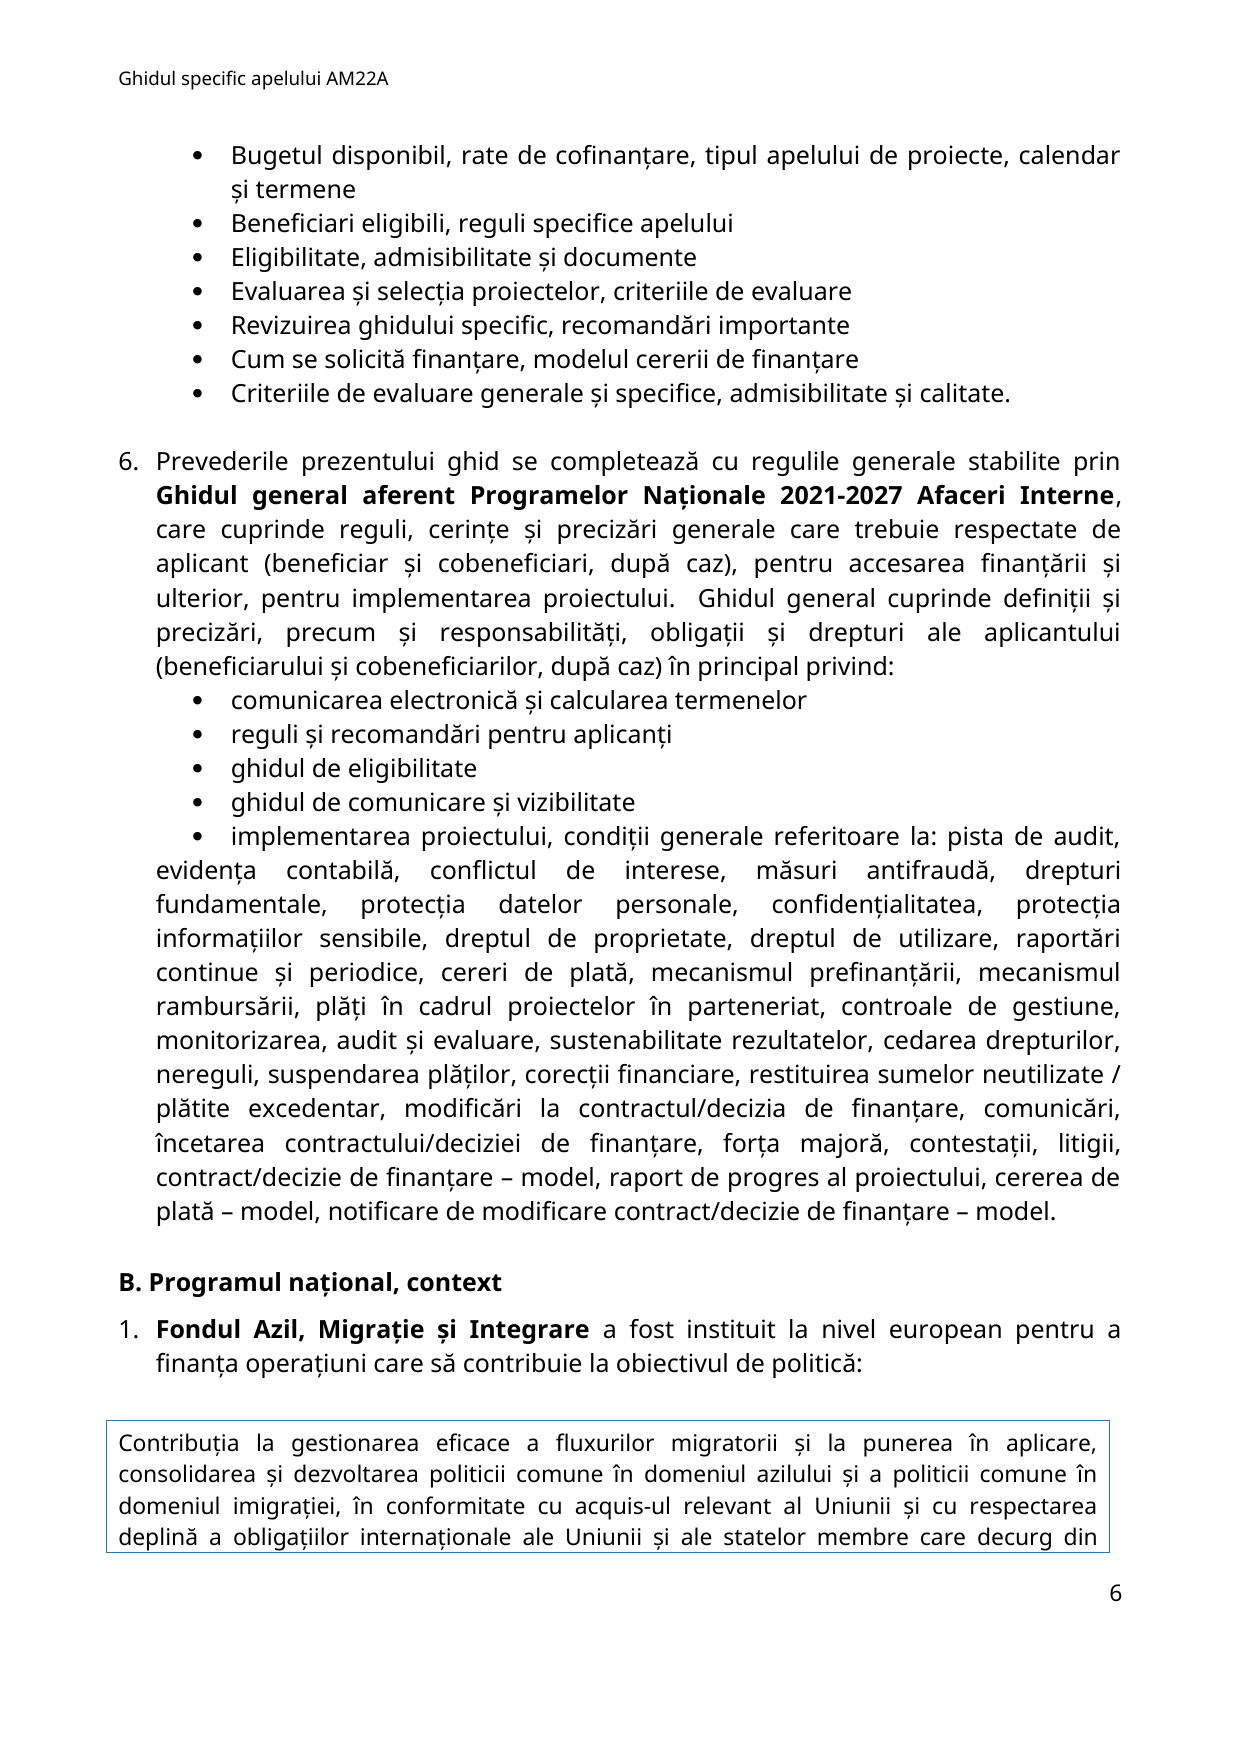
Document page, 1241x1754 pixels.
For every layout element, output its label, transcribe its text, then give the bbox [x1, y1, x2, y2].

list reguli și recomandări pentru aplicanți [193, 716, 1122, 751]
list implementarea proiectului, condiții generale referitoare la: pista de audit, evidența contabilă, conflictul de interese, măsuri antifraudă, drepturi fundamentale, protecția datelor personale, confidențialitatea, protecția informațiilor sensibile, dreptul de proprietate, dreptul de utilizare, raportări continue și periodice, cereri de plată, mecanismul prefinanțării, mecanismul rambursării, plăți în cadrul proiectelor în parteneriat, controale de gestiune, monitorizarea, audit și evaluare, sustenabilitate rezultatelor, cedarea drepturilor, nereguli, suspendarea plăților, corecții financiare, restituirea sumelor neutilizate / plătite excedentar, modificări la contractul/decizia de finanțare, comunicări, încetarea contractului/deciziei de finanțare, forța majoră, contestații, litigii, contract/decizie de finanțare – model, raport de progres al proiectului, cererea de plată – model, notificare de modificare contract/decizie de finanțare – model. [156, 819, 1122, 1227]
list ghidul de eligibilitate [193, 751, 1122, 784]
list Beneficiari eligibili, reguli specifice apelului [193, 206, 1122, 239]
list comunicarea electronică și calcularea termenelor [193, 682, 1122, 716]
list Prevederile prezentului ghid se completează cu regulile generale stabilite prin Ghidul general aferent Programelor Naționale 2021-2027 Afaceri Interne, care cuprinde reguli, cerințe și precizări generale care trebuie respectate de aplicant (beneficiar și cobeneficiari, după caz), pentru accesarea finanțării și ulterior, pentru implementarea proiectului. Ghidul general cuprinde definiții și precizări, precum și responsabilități, obligații și drepturi ale aplicantului (beneficiarului și cobeneficiarilor, după caz) în principal privind: [118, 444, 1122, 682]
subtitle B. Programul național, context [118, 1265, 1122, 1299]
list Eligibilitate, admisibilitate și documente [193, 239, 1122, 274]
list Revizuirea ghidului specific, recomandări importante [193, 308, 1122, 342]
list ghidul de comunicare și vizibilitate [193, 784, 1122, 819]
list Evaluarea și selecția proiectelor, criteriile de evaluare [193, 274, 1122, 308]
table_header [107, 1421, 1109, 1552]
list Fondul Azil, Migrație și Integrare a fost instituit la nivel european pentru a finanța operațiuni care să contribuie la obiectivul de politică: [118, 1311, 1122, 1379]
list Bugetul disponibil, rate de cofinanțare, tipul apelului de proiecte, calendar și termene [193, 137, 1122, 206]
list Criteriile de evaluare generale și specifice, admisibilitate și calitate. [193, 376, 1122, 410]
list Cum se solicită finanțare, modelul cererii de finanțare [193, 342, 1122, 376]
